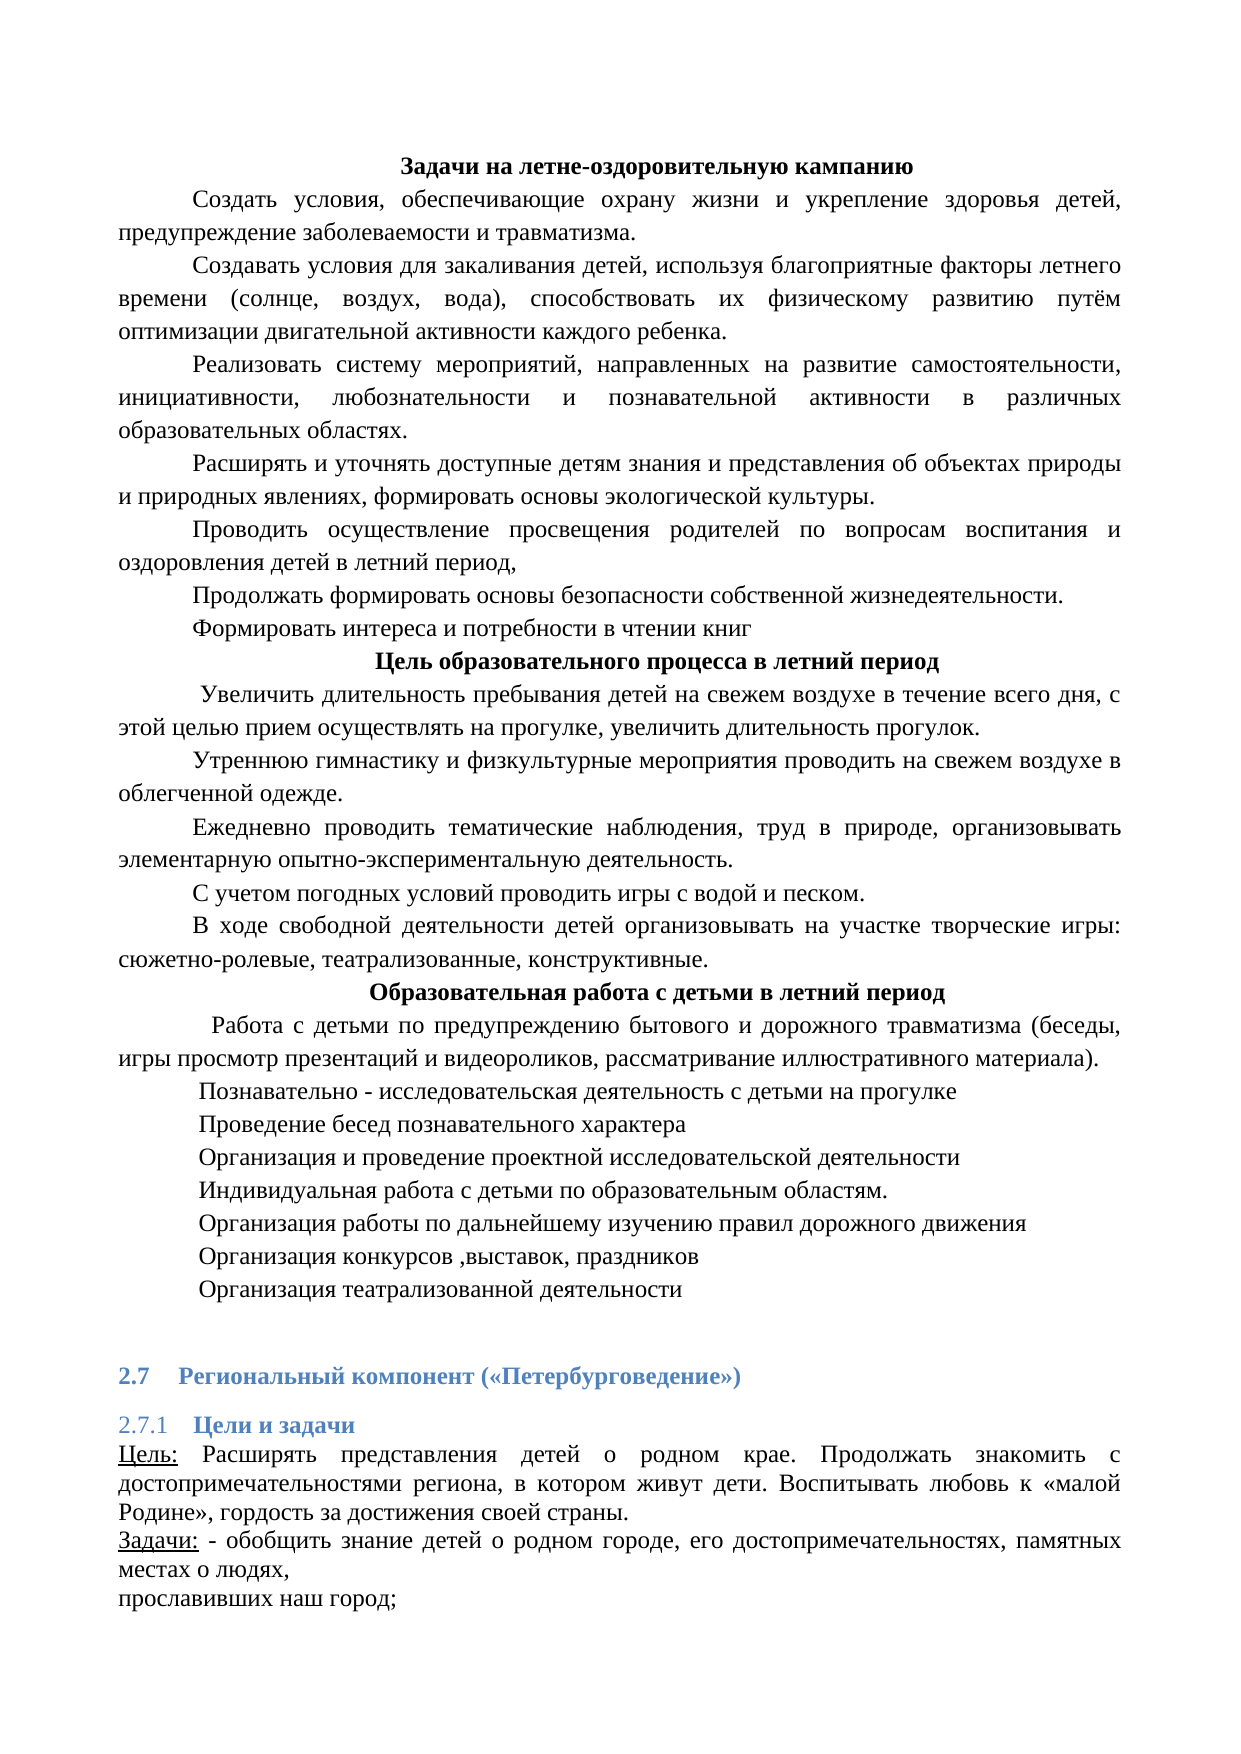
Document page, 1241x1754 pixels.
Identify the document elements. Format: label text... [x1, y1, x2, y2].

subtitle Цели и задачи [118, 1410, 1122, 1439]
text Расширять и уточнять доступные детям знания и представления об объектах природы и природных явлениях, формировать основы экологической культуры. [118, 448, 1122, 510]
text Задачи на летне-оздоровительную кампанию [118, 151, 1122, 180]
text Ежедневно проводить тематические наблюдения, труд в природе, организовывать элементарную опытно-экспериментальную деятельность. [118, 812, 1122, 873]
text В ходе свободной деятельности детей организовывать на участке творческие игры: сюжетно-ролевые, театрализованные, конструктивные. [118, 911, 1122, 972]
text Увеличить длительность пребывания детей на свежем воздухе в течение всего дня, с этой целью прием осуществлять на прогулке, увеличить длительность прогулок. [118, 679, 1122, 741]
text Индивидуальная работа с детьми по образовательным областям. [118, 1175, 1122, 1203]
text Работа с детьми по предупреждению бытового и дорожного травматизма (беседы, игры просмотр презентаций и видеороликов, рассматривание иллюстративного материала). [118, 1010, 1122, 1071]
text Проводить осуществление просвещения родителей по вопросам воспитания и оздоровления детей в летний период, [118, 514, 1122, 576]
text Цель: Расширять представления детей о родном крае. Продолжать знакомить с достопримечательностями региона, в котором живут дети. Воспитывать любовь к «малой Родине», гордость за достижения своей страны. [118, 1439, 1122, 1525]
text Организация работы по дальнейшему изучению правил дорожного движения [118, 1208, 1122, 1237]
text Формировать интереса и потребности в чтении книг [118, 613, 1122, 642]
text С учетом погодных условий проводить игры с водой и песком. [118, 878, 1122, 906]
text прославивших наш город; [118, 1583, 1122, 1612]
text Продолжать формировать основы безопасности собственной жизнедеятельности. [118, 580, 1122, 609]
text Цель образовательного процесса в летний период [118, 646, 1122, 675]
text Задачи: - обобщить знание детей о родном городе, его достопримечательностях, памятных местах о людях, [118, 1525, 1122, 1583]
text Проведение бесед познавательного характера [118, 1109, 1122, 1137]
text Создать условия, обеспечивающие охрану жизни и укрепление здоровья детей, предупреждение заболеваемости и травматизма. [118, 184, 1122, 246]
text Организация конкурсов ,выставок, праздников [118, 1241, 1122, 1269]
text Создавать условия для закаливания детей, используя благоприятные факторы летнего времени (солнце, воздух, вода), способствовать их физическому развитию путём оптимизации двигательной активности каждого ребенка. [118, 250, 1122, 345]
text Познавательно - исследовательская деятельность с детьми на прогулке [118, 1076, 1122, 1104]
subtitle Региональный компонент («Петербурговедение») [118, 1361, 1122, 1389]
text Организация и проведение проектной исследовательской деятельности [118, 1142, 1122, 1171]
text Реализовать систему мероприятий, направленных на развитие самостоятельности, инициативности, любознательности и познавательной активности в различных образовательных областях. [118, 349, 1122, 444]
text Организация театрализованной деятельности [118, 1274, 1122, 1303]
text Образовательная работа с детьми в летний период [118, 977, 1122, 1005]
text Утреннюю гимнастику и физкультурные мероприятия проводить на свежем воздухе в облегченной одежде. [118, 746, 1122, 807]
